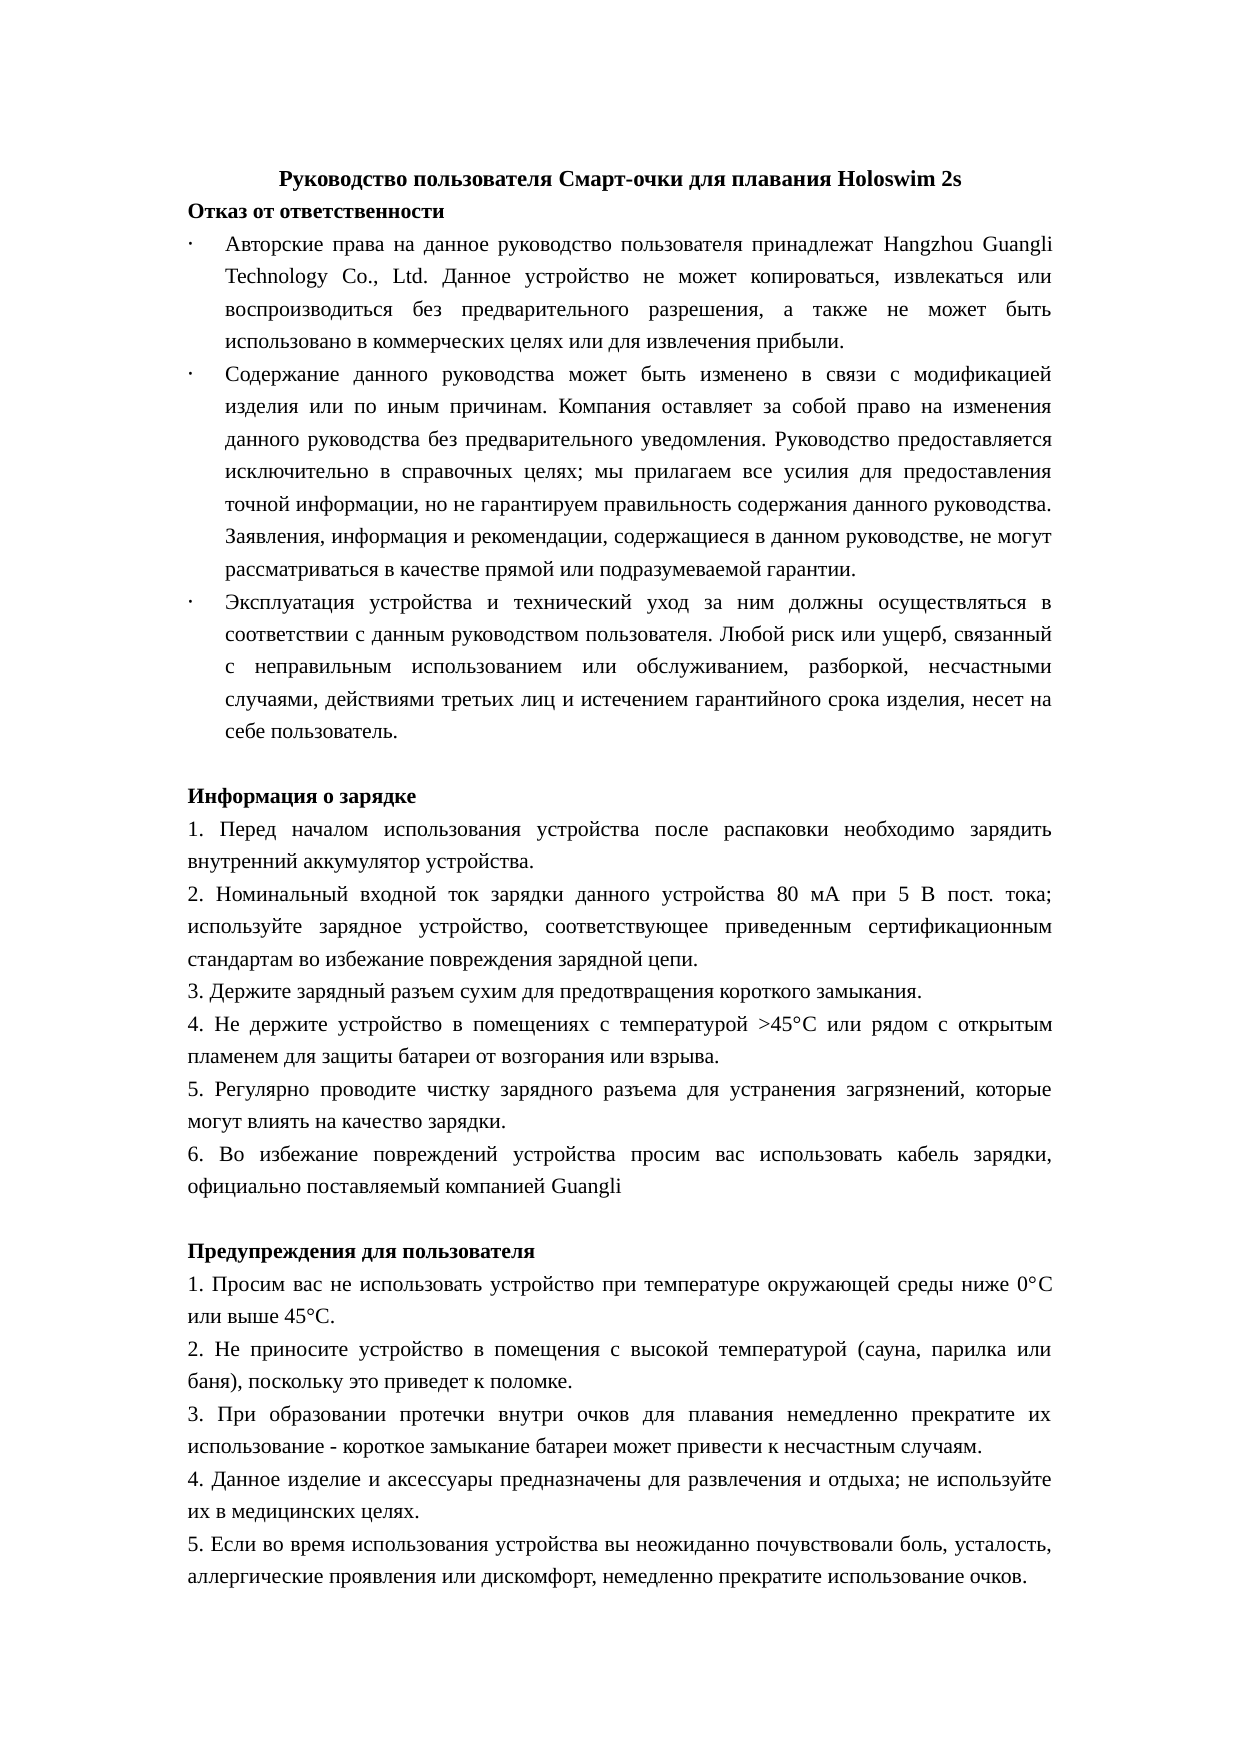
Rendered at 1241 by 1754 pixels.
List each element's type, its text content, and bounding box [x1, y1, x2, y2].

text Информация о зарядке [187, 779, 1053, 812]
text 3. Держите зарядный разъем сухим для предотвращения короткого замыкания. [187, 974, 1053, 1007]
list Авторские права на данное руководство пользователя принадлежат Hangzhou Guangli Technology Co., Ltd. Данное устройство не может копироваться, извлекаться или воспроизводиться без предварительного разрешения, а также не может быть использовано в коммерческих целях или для извлечения прибыли. [187, 227, 1053, 357]
text Предупреждения для пользователя [187, 1234, 1053, 1267]
text 6. Во избежание повреждений устройства просим вас использовать кабель зарядки, официально поставляемый компанией Guangli [187, 1137, 1053, 1202]
text 2. Не приносите устройство в помещения с высокой температурой (сауна, парилка или баня), поскольку это приведет к поломке. [187, 1332, 1053, 1397]
text 1. Просим вас не использовать устройство при температуре окружающей среды ниже 0°C или выше 45°C. [187, 1267, 1053, 1332]
text 2. Номинальный входной ток зарядки данного устройства 80 мА при 5 В пост. тока; используйте зарядное устройство, соответствующее приведенным сертификационным стандартам во избежание повреждения зарядной цепи. [187, 877, 1053, 974]
text 5. Если во время использования устройства вы неожиданно почувствовали боль, усталость, аллергические проявления или дискомфорт, немедленно прекратите использование очков. [187, 1527, 1053, 1592]
list Эксплуатация устройства и технический уход за ним должны осуществляться в соответствии с данным руководством пользователя. Любой риск или ущерб, связанный с неправильным использованием или обслуживанием, разборкой, несчастными случаями, действиями третьих лиц и истечением гарантийного срока изделия, несет на себе пользователь. [187, 584, 1053, 747]
text 4. Не держите устройство в помещениях с температурой >45°C или рядом с открытым пламенем для защиты батареи от возгорания или взрыва. [187, 1007, 1053, 1072]
text 5. Регулярно проводите чистку зарядного разъема для устранения загрязнений, которые могут влиять на качество зарядки. [187, 1072, 1053, 1137]
text 1. Перед началом использования устройства после распаковки необходимо зарядить внутренний аккумулятор устройства. [187, 812, 1053, 877]
list Содержание данного руководства может быть изменено в связи с модификацией изделия или по иным причинам. Компания оставляет за собой право на изменения данного руководства без предварительного уведомления. Руководство предоставляется исключительно в справочных целях; мы прилагаем все усилия для предоставления точной информации, но не гарантируем правильность содержания данного руководства. Заявления, информация и рекомендации, содержащиеся в данном руководстве, не могут рассматриваться в качестве прямой или подразумеваемой гарантии. [187, 357, 1053, 584]
text 4. Данное изделие и аксессуары предназначены для развлечения и отдыха; не используйте их в медицинских целях. [187, 1462, 1053, 1527]
text Отказ от ответственности [187, 194, 1053, 227]
text 3. При образовании протечки внутри очков для плавания немедленно прекратите их использование - короткое замыкание батареи может привести к несчастным случаям. [187, 1397, 1053, 1462]
text Руководство пользователя Смарт-очки для плавания Holoswim 2s [187, 162, 1053, 194]
